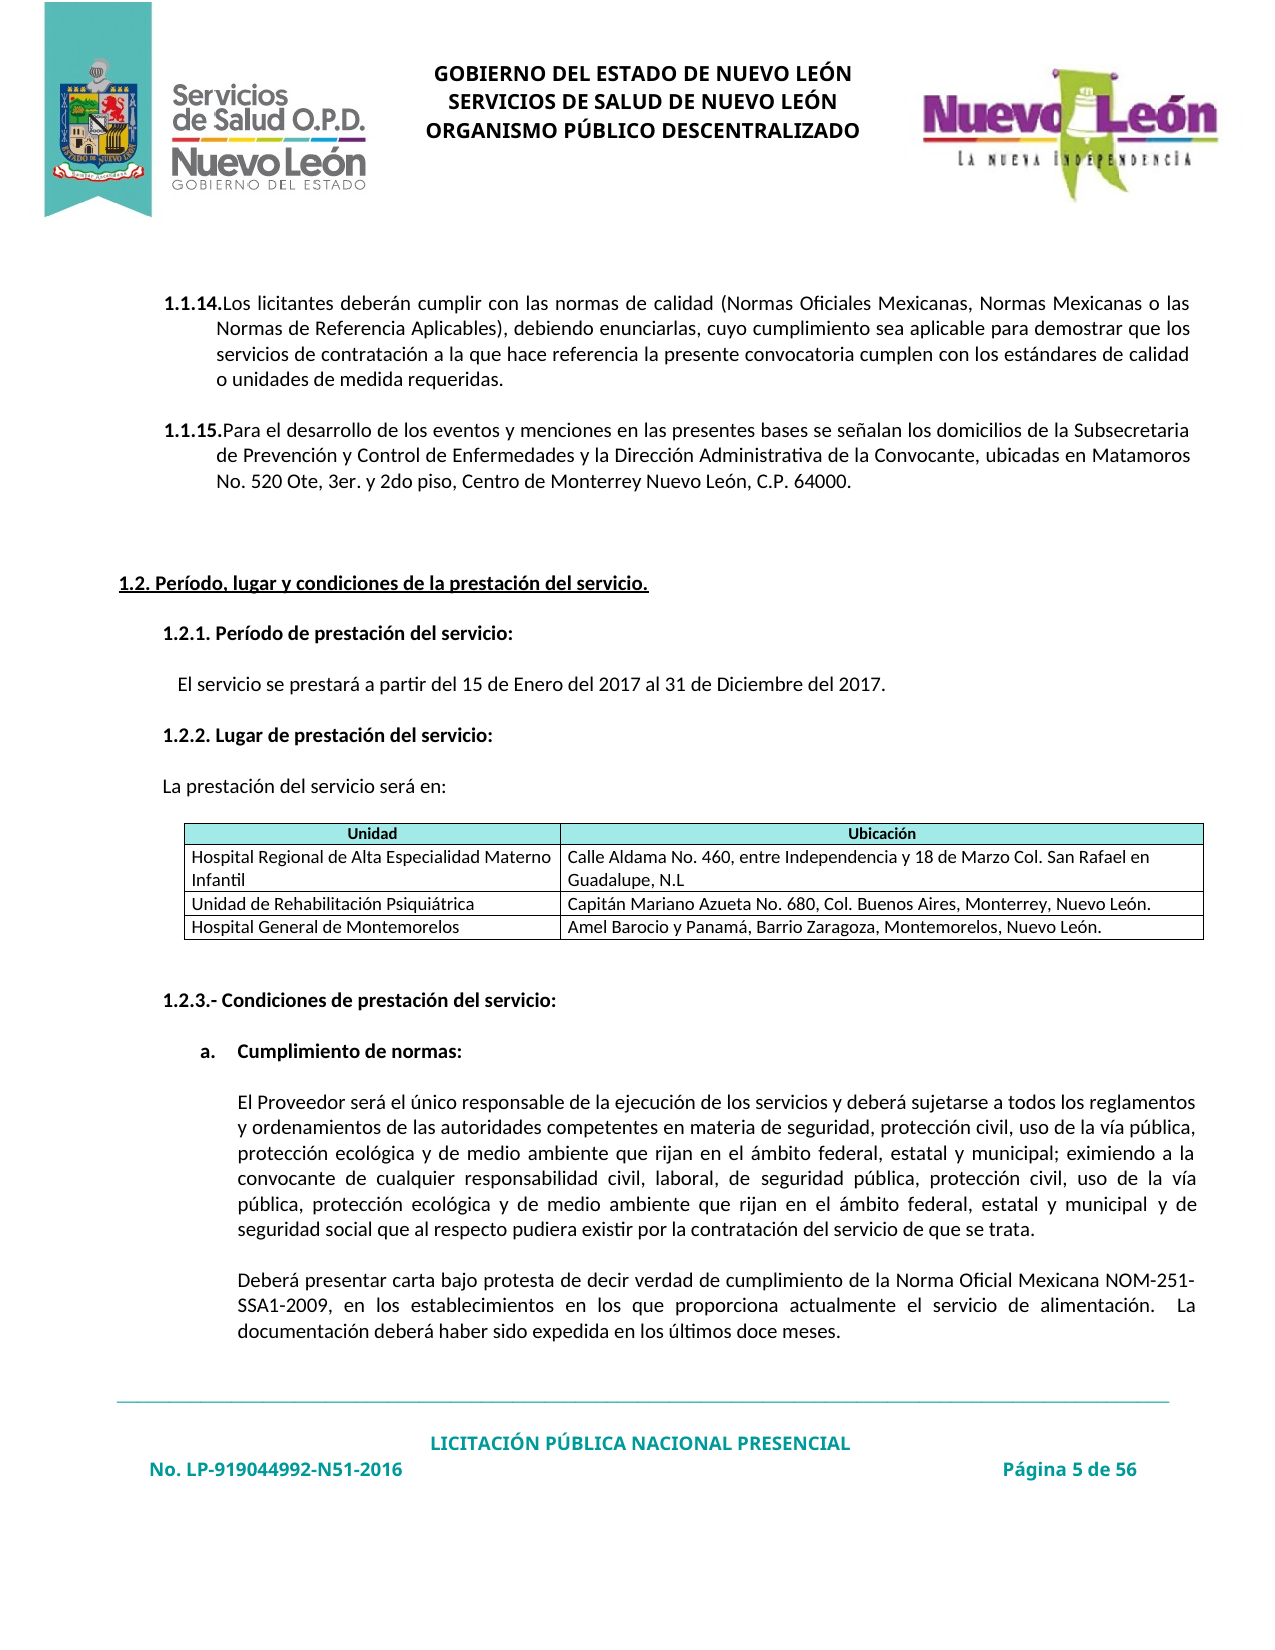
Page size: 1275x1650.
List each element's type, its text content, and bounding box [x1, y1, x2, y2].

text La prestación del servicio será en: [162, 773, 1197, 798]
table_cell Calle Aldama No. 460, entre Independencia y 18 de Marzo Col. San Rafael en Guadalupe, N.L [561, 845, 1203, 891]
picture [15, 2, 1249, 229]
list Cumplimiento de normas: [200, 1038, 1197, 1064]
text 1.2. Período, lugar y condiciones de la prestación del servicio. [118, 570, 1197, 595]
list Los licitantes deberán cumplir con las normas de calidad (Normas Oficiales Mexicanas, Normas Mexicanas o las Normas de Referencia Aplicables), debiendo enunciarlas, cuyo cumplimiento sea aplicable para demostrar que los servicios de contratación a la que hace referencia la presente convocatoria cumplen con los estándares de calidad o unidades de medida requeridas. [164, 290, 1192, 392]
table_cell Unidad de Rehabilitación Psiquiátrica [185, 892, 560, 914]
list El Proveedor será el único responsable de la ejecución de los servicios y deberá sujetarse a todos los reglamentos y ordenamientos de las autoridades competentes en materia de seguridad, protección civil, uso de la vía pública, protección ecológica y de medio ambiente que rijan en el ámbito federal, estatal y municipal; eximiendo a la convocante de cualquier responsabilidad civil, laboral, de seguridad pública, protección civil, uso de la vía pública, protección ecológica y de medio ambiente que rijan en el ámbito federal, estatal y municipal y de seguridad social que al respecto pudiera existir por la contratación del servicio de que se trata. [237, 1089, 1197, 1242]
list Deberá presentar carta bajo protesta de decir verdad de cumplimiento de la Norma Oficial Mexicana NOM-251-SSA1-2009, en los establecimientos en los que proporciona actualmente el servicio de alimentación. La documentación deberá haber sido expedida en los últimos doce meses. [237, 1267, 1197, 1343]
table_header Ubicación [561, 824, 1203, 844]
text 1.2.1. Período de prestación del servicio: [162, 621, 1197, 646]
table_cell Capitán Mariano Azueta No. 680, Col. Buenos Aires, Monterrey, Nuevo León. [561, 892, 1203, 914]
text El servicio se prestará a partir del 15 de Enero del 2017 al 31 de Diciembre del 2017. [177, 671, 1197, 697]
table_cell Hospital General de Montemorelos [185, 916, 560, 938]
table_header Unidad [185, 824, 560, 844]
table_cell Amel Barocio y Panamá, Barrio Zaragoza, Montemorelos, Nuevo León. [561, 916, 1203, 938]
text 1.2.2. Lugar de prestación del servicio: [162, 722, 1197, 748]
table_cell Hospital Regional de Alta Especialidad Materno Infantil [185, 845, 560, 891]
list Para el desarrollo de los eventos y menciones en las presentes bases se señalan los domicilios de la Subsecretaria de Prevención y Control de Enfermedades y la Dirección Administrativa de la Convocante, ubicadas en Matamoros No. 520 Ote, 3er. y 2do piso, Centro de Monterrey Nuevo León, C.P. 64000. [164, 417, 1192, 493]
text 1.2.3.- Condiciones de prestación del servicio: [162, 987, 1197, 1013]
